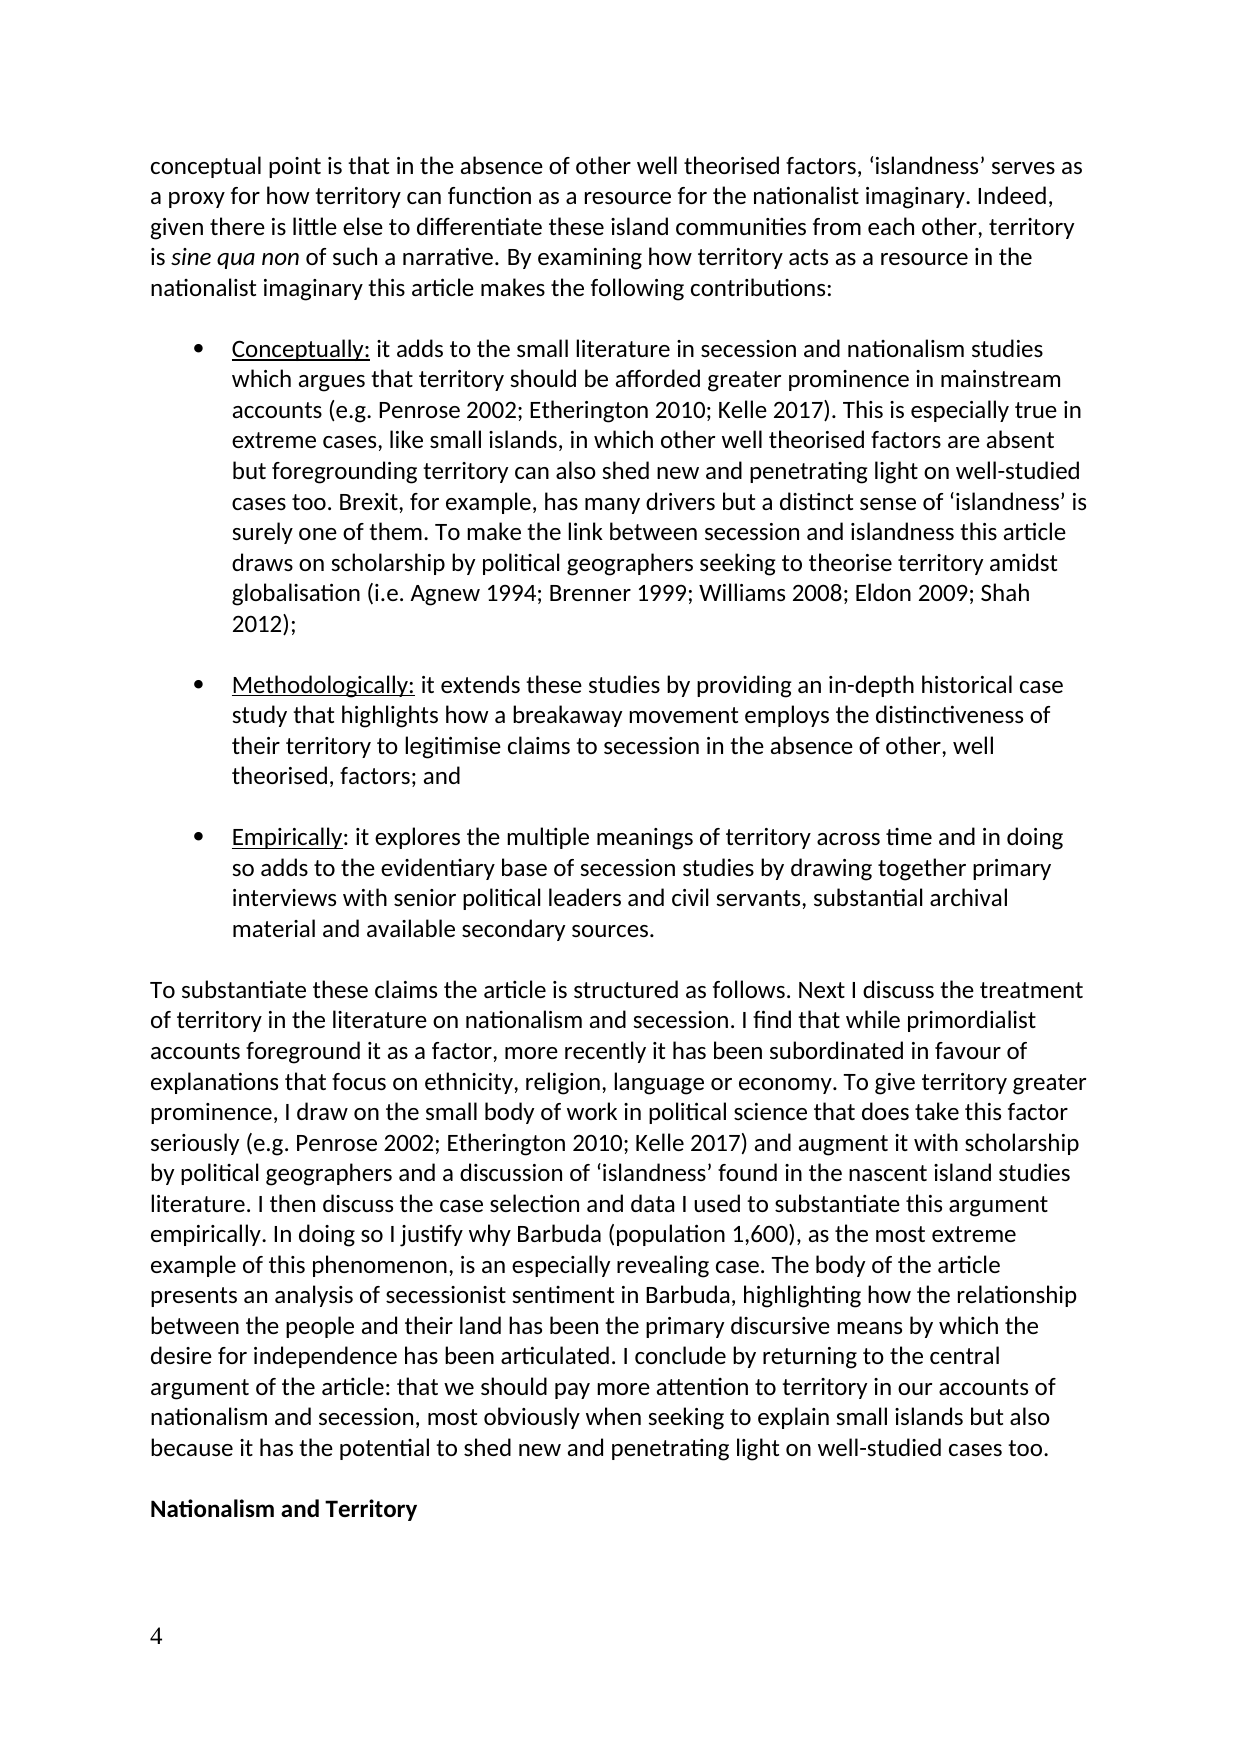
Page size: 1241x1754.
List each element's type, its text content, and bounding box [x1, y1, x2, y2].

text Nationalism and Territory [150, 1493, 1090, 1523]
text To substantiate these claims the article is structured as follows. Next I discuss the treatment of territory in the literature on nationalism and secession. I find that while primordialist accounts foreground it as a factor, more recently it has been subordinated in favour of explanations that focus on ethnicity, religion, language or economy. To give territory greater prominence, I draw on the small body of work in political science that does take this factor seriously (e.g. Penrose 2002; Etherington 2010; Kelle 2017) and augment it with scholarship by political geographers and a discussion of ‘islandness’ found in the nascent island studies literature. I then discuss the case selection and data I used to substantiate this argument empirically. In doing so I justify why Barbuda (population 1,600), as the most extreme example of this phenomenon, is an especially revealing case. The body of the article presents an analysis of secessionist sentiment in Barbuda, highlighting how the relationship between the people and their land has been the primary discursive means by which the desire for independence has been articulated. I conclude by returning to the central argument of the article: that we should pay more attention to territory in our accounts of nationalism and secession, most obviously when seeking to explain small islands but also because it has the potential to shed new and penetrating light on well-studied cases too. [150, 974, 1090, 1462]
list Conceptually: it adds to the small literature in secession and nationalism studies which argues that territory should be afforded greater prominence in mainstream accounts (e.g. Penrose 2002; Etherington 2010; Kelle 2017). This is especially true in extreme cases, like small islands, in which other well theorised factors are absent but foregrounding territory can also shed new and penetrating light on well-studied cases too. Brexit, for example, has many drivers but a distinct sense of ‘islandness’ is surely one of them. To make the link between secession and islandness this article draws on scholarship by political geographers seeking to theorise territory amidst globalisation (i.e. Agnew 1994; Brenner 1999; Williams 2008; Eldon 2009; Shah 2012); [194, 333, 1090, 638]
list Empirically: it explores the multiple meanings of territory across time and in doing so adds to the evidentiary base of secession studies by drawing together primary interviews with senior political leaders and civil servants, substantial archival material and available secondary sources. [194, 821, 1090, 943]
list Methodologically: it extends these studies by providing an in-depth historical case study that highlights how a breakaway movement employs the distinctiveness of their territory to legitimise claims to secession in the absence of other, well theorised, factors; and [194, 669, 1090, 791]
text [150, 150, 1090, 303]
